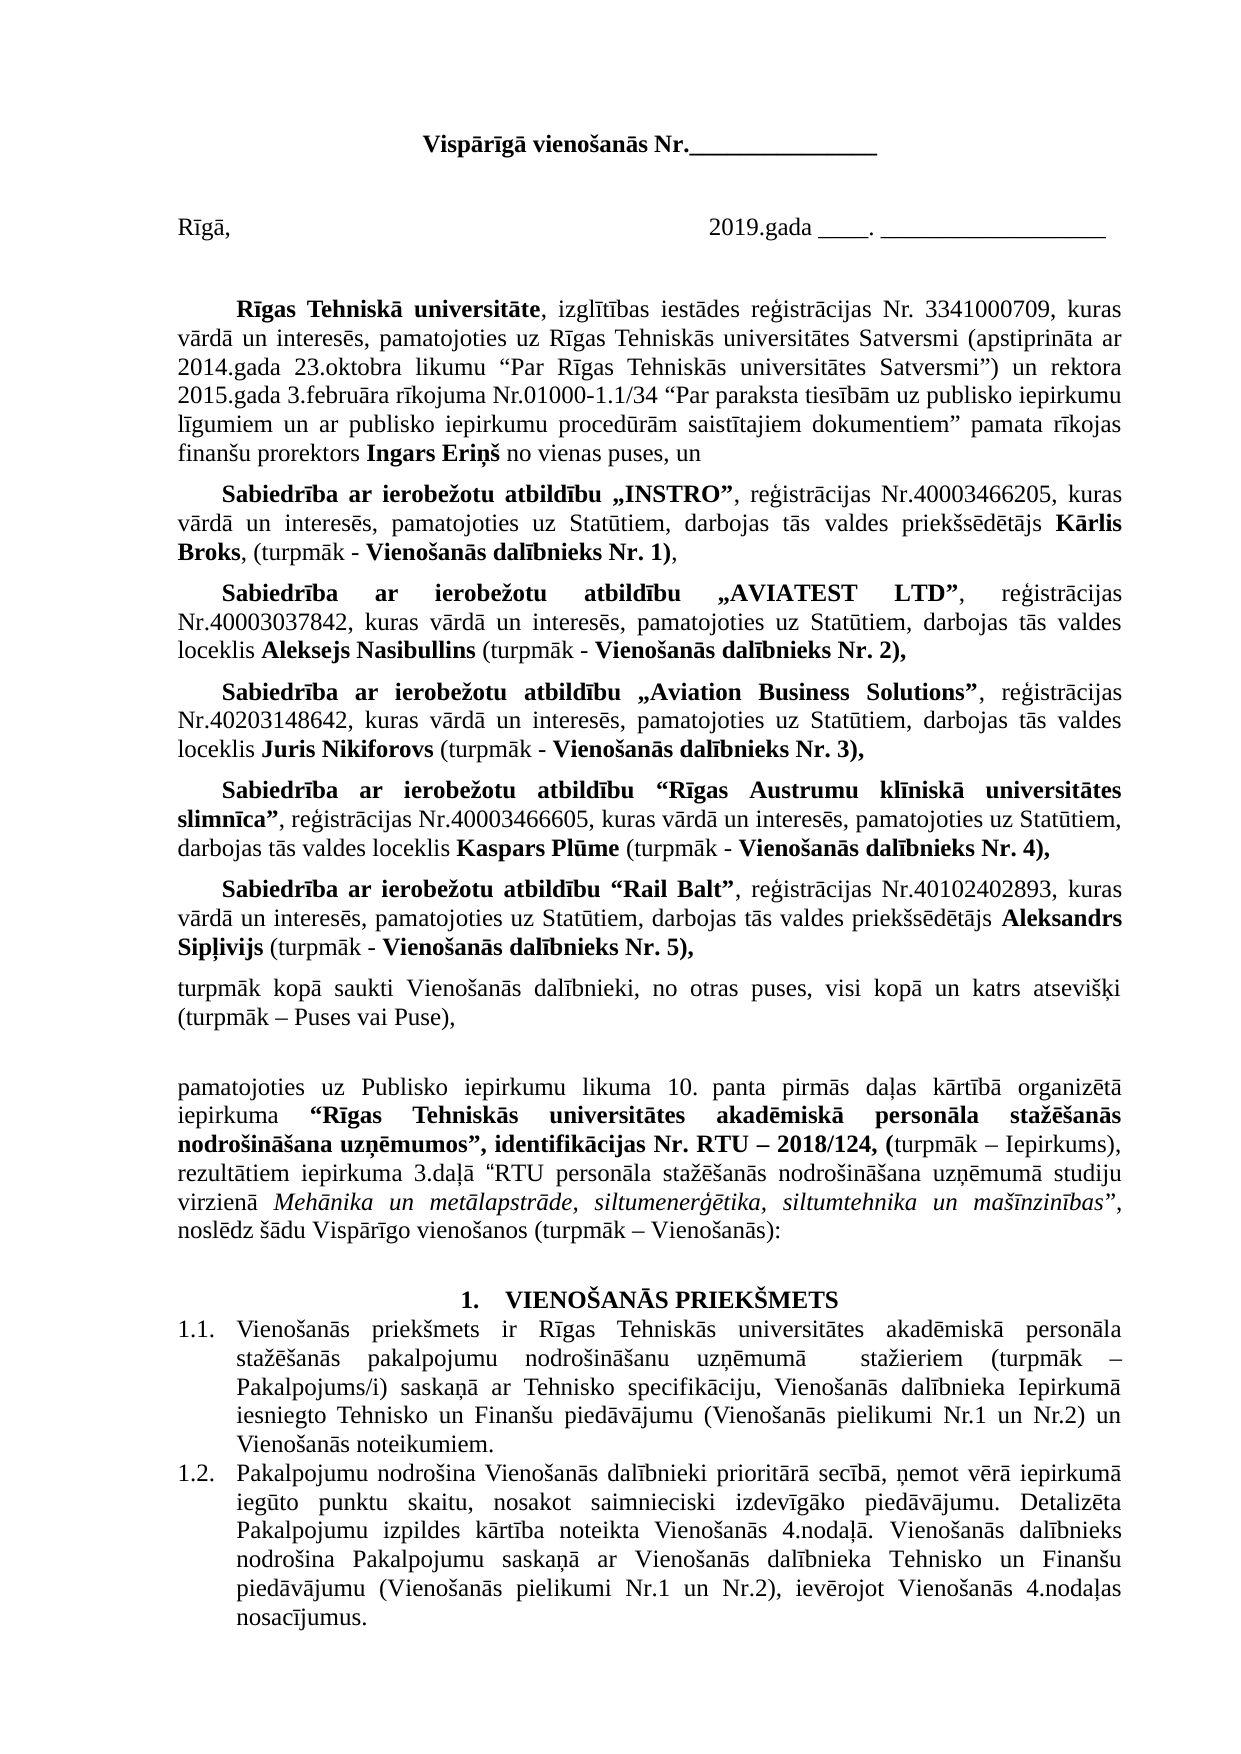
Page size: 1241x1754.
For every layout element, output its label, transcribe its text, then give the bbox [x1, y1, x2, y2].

text Sabiedrība ar ierobežotu atbildību „Aviation Business Solutions”, reģistrācijas Nr.40203148642, kuras vārdā un interesēs, pamatojoties uz Statūtiem, darbojas tās valdes loceklis Juris Nikiforovs (turpmāk - Vienošanās dalībnieks Nr. 3), [177, 677, 1122, 763]
text Sabiedrība ar ierobežotu atbildību „INSTRO”, reģistrācijas Nr.40003466205, kuras vārdā un interesēs, pamatojoties uz Statūtiem, darbojas tās valdes priekšsēdētājs Kārlis Broks, (turpmāk - Vienošanās dalībnieks Nr. 1), [177, 479, 1122, 565]
text Rīgā, 2019.gada ____. __________________ [177, 212, 1122, 240]
list Pakalpojumu nodrošina Vienošanās dalībnieki prioritārā secībā, ņemot vērā iepirkumā iegūto punktu skaitu, nosakot saimnieciski izdevīgāko piedāvājumu. Detalizēta Pakalpojumu izpildes kārtība noteikta Vienošanās 4.nodaļā. Vienošanās dalībnieks nodrošina Pakalpojumu saskaņā ar Vienošanās dalībnieka Tehnisko un Finanšu piedāvājumu (Vienošanās pielikumi Nr.1 un Nr.2), ievērojot Vienošanās 4.nodaļas nosacījumus. [177, 1458, 1122, 1630]
text Rīgas Tehniskā universitāte, izglītības iestādes reģistrācijas Nr. 3341000709, kuras vārdā un interesēs, pamatojoties uz Rīgas Tehniskās universitātes Satversmi (apstiprināta ar 2014.gada 23.oktobra likumu “Par Rīgas Tehniskās universitātes Satversmi”) un rektora 2015.gada 3.februāra rīkojuma Nr.01000-1.1/34 “Par paraksta tiesībām uz publisko iepirkumu līgumiem un ar publisko iepirkumu procedūrām saistītajiem dokumentiem” pamata rīkojas finanšu prorektors Ingars Eriņš no vienas puses, un [177, 294, 1122, 467]
text Sabiedrība ar ierobežotu atbildību “Rail Balt”, reģistrācijas Nr.40102402893, kuras vārdā un interesēs, pamatojoties uz Statūtiem, darbojas tās valdes priekšsēdētājs Aleksandrs Sipļivijs (turpmāk - Vienošanās dalībnieks Nr. 5), [177, 874, 1122, 960]
text turpmāk kopā saukti Vienošanās dalībnieki, no otras puses, visi kopā un katrs atsevišķi (turpmāk – Puses vai Puse), [177, 973, 1122, 1030]
text Sabiedrība ar ierobežotu atbildību „AVIATEST LTD”, reģistrācijas Nr.40003037842, kuras vārdā un interesēs, pamatojoties uz Statūtiem, darbojas tās valdes loceklis Aleksejs Nasibullins (turpmāk - Vienošanās dalībnieks Nr. 2), [177, 578, 1122, 664]
text pamatojoties uz Publisko iepirkumu likuma 10. panta pirmās daļas kārtībā organizētā iepirkuma “Rīgas Tehniskās universitātes akadēmiskā personāla stažēšanās nodrošināšana uzņēmumos”, identifikācijas Nr. RTU – 2018/124, (turpmāk – Iepirkums), rezultātiem iepirkuma 3.daļā “RTU personāla stažēšanās nodrošināšana uzņēmumā studiju virzienā Mehānika un metālapstrāde, siltumenerģētika, siltumtehnika un mašīnzinības”, noslēdz šādu Vispārīgo vienošanos (turpmāk – Vienošanās): [177, 1072, 1122, 1244]
list Vienošanās priekšmets ir Rīgas Tehniskās universitātes akadēmiskā personāla stažēšanās pakalpojumu nodrošināšanu uzņēmumā stažieriem (turpmāk – Pakalpojums/i) saskaņā ar Tehnisko specifikāciju, Vienošanās dalībnieka Iepirkumā iesniegto Tehnisko un Finanšu piedāvājumu (Vienošanās pielikumi Nr.1 un Nr.2) un Vienošanās noteikumiem. [177, 1314, 1122, 1458]
list VIENOŠANĀS PRIEKŠMETS [177, 1285, 1122, 1314]
text Sabiedrība ar ierobežotu atbildību “Rīgas Austrumu klīniskā universitātes slimnīca”, reģistrācijas Nr.40003466605, kuras vārdā un interesēs, pamatojoties uz Statūtiem, darbojas tās valdes loceklis Kaspars Plūme (turpmāk - Vienošanās dalībnieks Nr. 4), [177, 775, 1122, 862]
text Vispārīgā vienošanās Nr._______________ [177, 129, 1122, 158]
